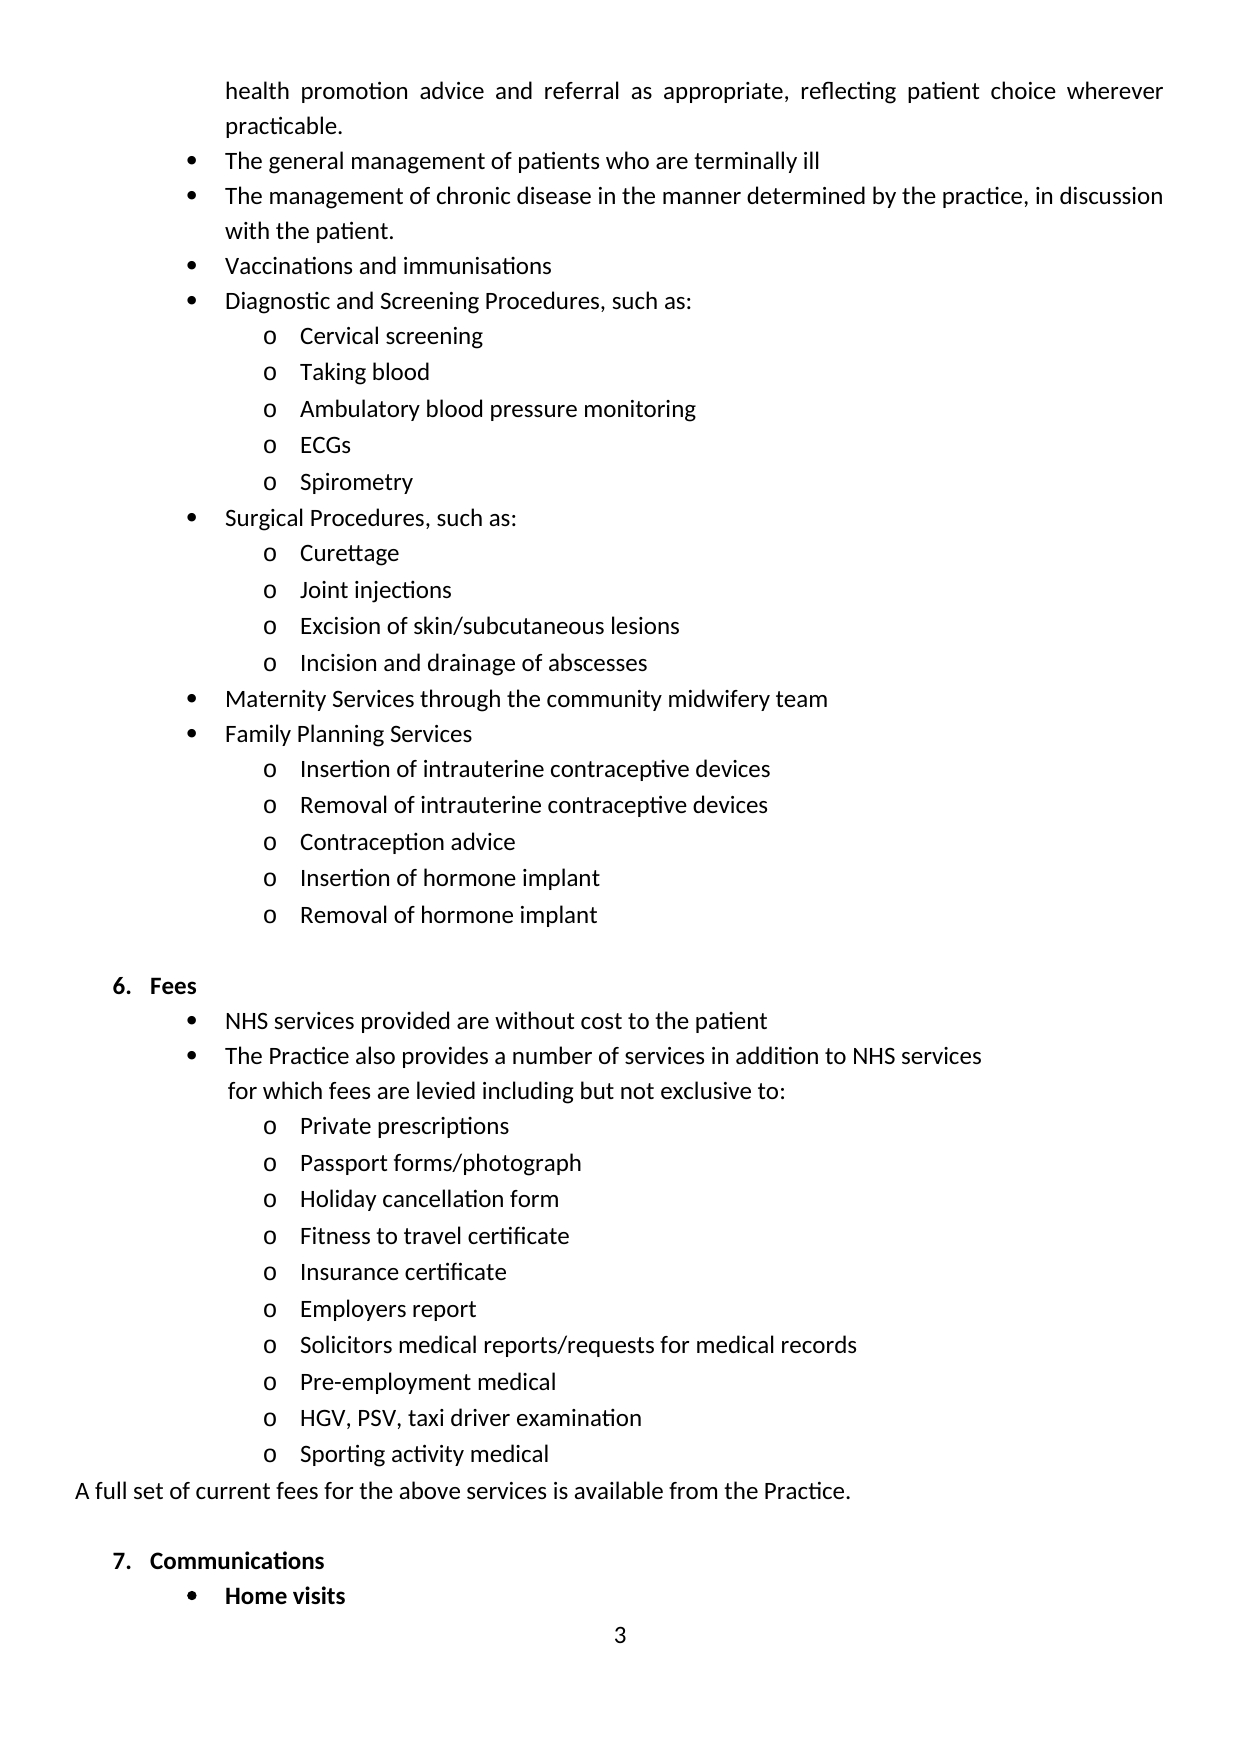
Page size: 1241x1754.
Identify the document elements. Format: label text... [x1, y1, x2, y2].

list Curettage [262, 537, 1165, 569]
list Taking blood [262, 356, 1165, 388]
list Vaccinations and immunisations [187, 250, 1165, 281]
list NHS services provided are without cost to the patient [187, 1005, 1165, 1036]
list Spirometry [262, 466, 1165, 498]
list Family Planning Services [187, 718, 1165, 749]
list Joint injections [262, 574, 1165, 606]
list Fees [112, 970, 1165, 1001]
list Surgical Procedures, such as: [187, 502, 1165, 533]
list Insertion of intrauterine contraceptive devices [262, 753, 1165, 785]
list Sporting activity medical [262, 1438, 1165, 1470]
list Incision and drainage of abscesses [262, 647, 1165, 678]
list Passport forms/photograph [262, 1147, 1165, 1179]
list Insertion of hormone implant [262, 862, 1165, 894]
list Fitness to travel certificate [262, 1220, 1165, 1252]
text for which fees are levied including but not exclusive to: [75, 1075, 1165, 1106]
list Diagnostic and Screening Procedures, such as: [187, 285, 1165, 316]
list The Practice also provides a number of services in addition to NHS services [187, 1040, 1165, 1071]
list The management of chronic disease in the manner determined by the practice, in discussion with the patient. [187, 180, 1165, 246]
list Communications [112, 1545, 1165, 1576]
list Holiday cancellation form [262, 1183, 1165, 1215]
list Cervical screening [262, 320, 1165, 352]
list Ambulatory blood pressure monitoring [262, 393, 1165, 425]
list Maternity Services through the community midwifery team [187, 683, 1165, 714]
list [187, 75, 1165, 141]
list Home visits [187, 1580, 1165, 1611]
list Contraception advice [262, 826, 1165, 858]
list Private prescriptions [262, 1110, 1165, 1142]
list Insurance certificate [262, 1256, 1165, 1288]
list HGV, PSV, taxi driver examination [262, 1402, 1165, 1434]
list Removal of hormone implant [262, 899, 1165, 931]
list Solicitors medical reports/requests for medical records [262, 1329, 1165, 1361]
list Excision of skin/subcutaneous lesions [262, 610, 1165, 642]
list Employers report [262, 1293, 1165, 1324]
list ECGs [262, 429, 1165, 461]
text A full set of current fees for the above services is available from the Practice. [75, 1475, 1165, 1506]
list The general management of patients who are terminally ill [187, 145, 1165, 176]
list Removal of intrauterine contraceptive devices [262, 789, 1165, 821]
list Pre-employment medical [262, 1366, 1165, 1397]
